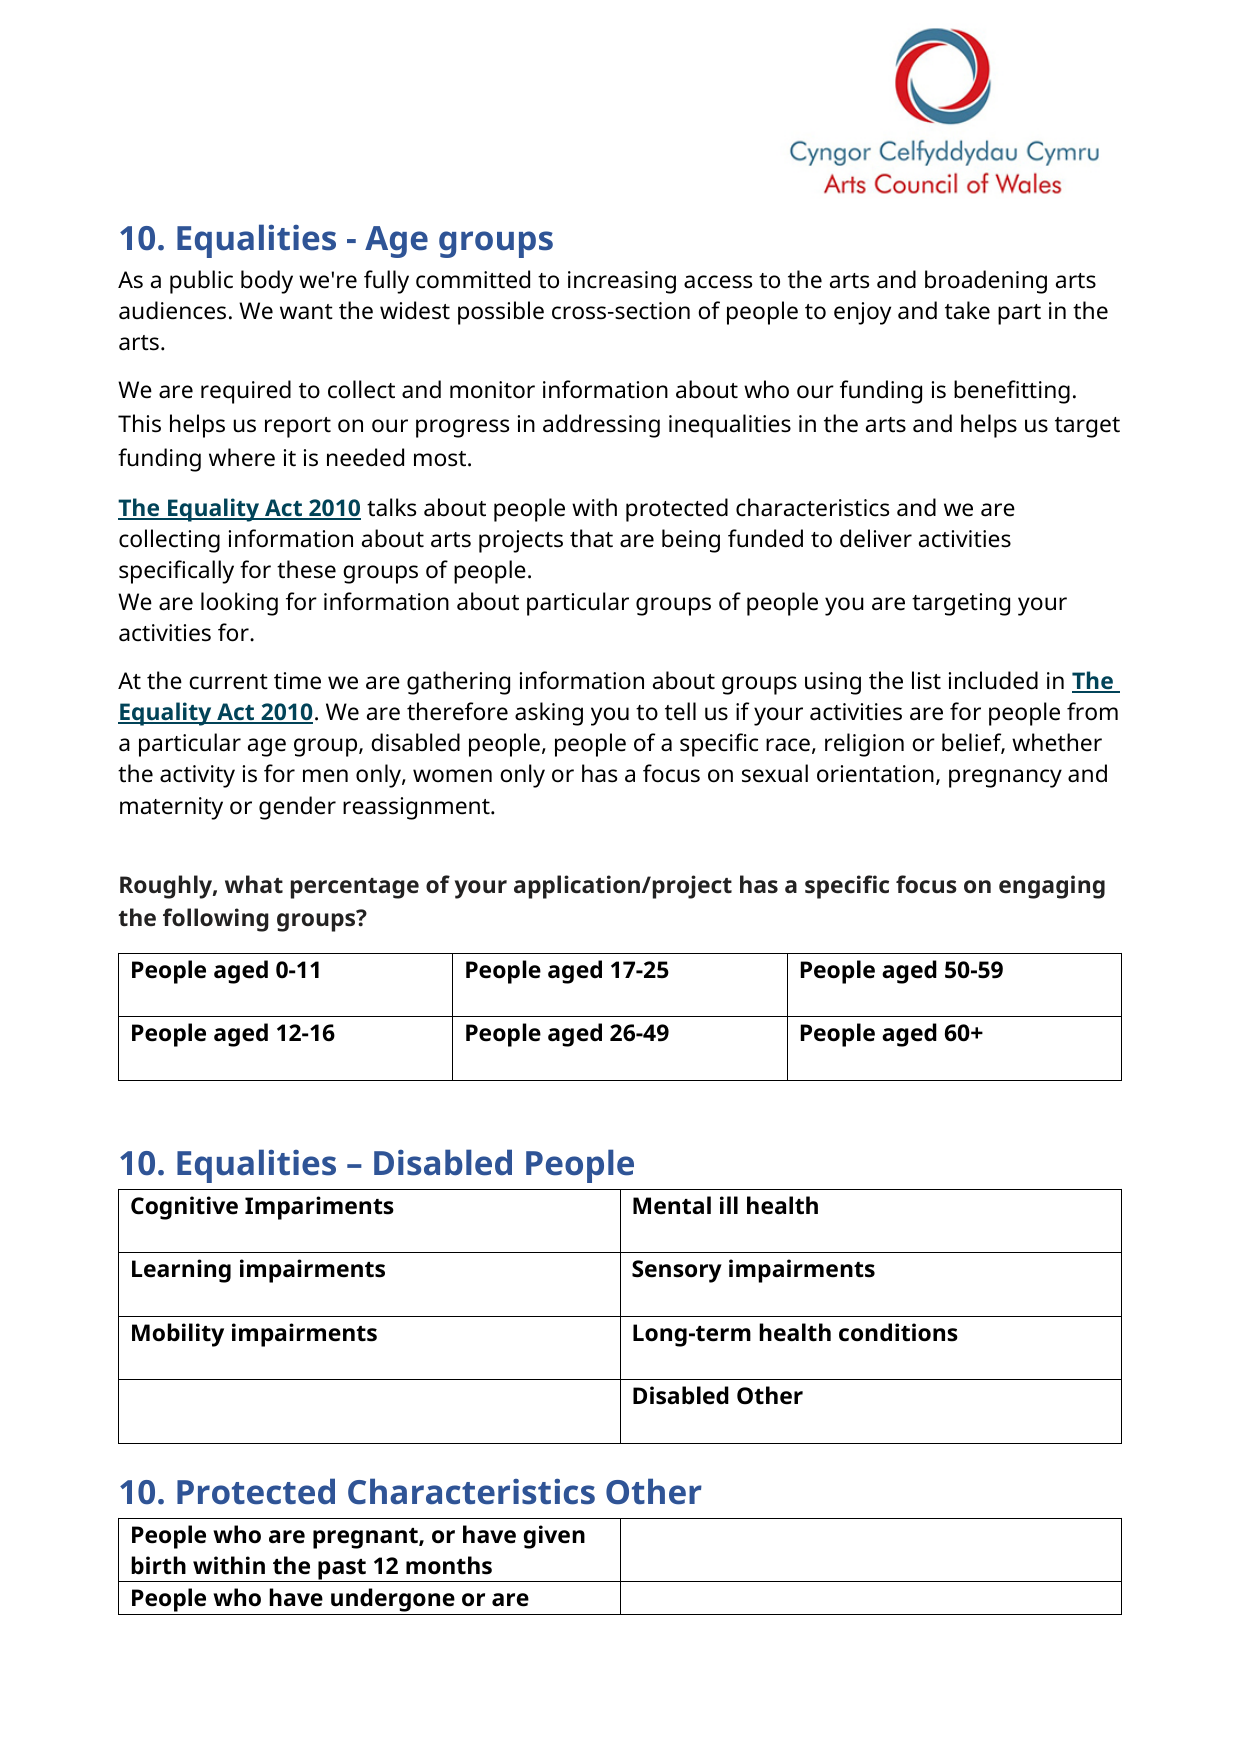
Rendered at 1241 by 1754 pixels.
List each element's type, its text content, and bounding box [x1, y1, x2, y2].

table_header Mental ill health [621, 1190, 1121, 1252]
table_header [621, 1519, 1121, 1581]
text 10. Equalities – Disabled People [118, 1139, 1122, 1185]
text Roughly, what percentage of your application/project has a specific focus on engaging the following groups? [118, 868, 1122, 933]
table_header Cognitive Impariments [119, 1190, 620, 1252]
table_cell Mobility impairments [119, 1317, 620, 1379]
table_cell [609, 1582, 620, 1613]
table_cell Disabled Other [621, 1380, 1121, 1443]
table_header People aged 0-11 [119, 954, 452, 1016]
table_cell Learning impairments [119, 1253, 620, 1316]
text As a public body we're fully committed to increasing access to the arts and broadening arts audiences. We want the widest possible cross-section of people to enjoy and take part in the arts. [118, 264, 1122, 357]
text The Equality Act 2010 talks about people with protected characteristics and we are collecting information about arts projects that are being funded to deliver activities specifically for these groups of people. We are looking for information about particular groups of people you are targeting your activities for. [118, 492, 1122, 648]
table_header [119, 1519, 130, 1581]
table_header People aged 17-25 [453, 954, 787, 1016]
text We are required to collect and monitor information about who our funding is benefitting. This helps us report on our progress in addressing inequalities in the arts and helps us target funding where it is needed most. [118, 374, 1122, 473]
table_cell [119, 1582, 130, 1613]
text At the current time we are gathering information about groups using the list included in The Equality Act 2010. We are therefore asking you to tell us if your activities are for people from a particular age group, disabled people, people of a specific race, religion or belief, whether the activity is for men only, women only or has a focus on sexual orientation, pregnancy and maternity or gender reassignment. [118, 664, 1122, 852]
table_cell People aged 26-49 [453, 1017, 787, 1080]
text 10. Protected Characteristics Other [118, 1469, 1122, 1514]
text 10. Equalities - Age groups [118, 215, 1122, 260]
table_cell [119, 1380, 620, 1443]
table_cell People aged 60+ [788, 1017, 1121, 1080]
table_cell Long-term health conditions [621, 1317, 1121, 1379]
table_header People who are pregnant, or have given birth within the past 12 months [493, 1519, 620, 1581]
table_header People aged 50-59 [788, 954, 1121, 1016]
table_cell [621, 1582, 1121, 1613]
table_cell People aged 12-16 [119, 1017, 452, 1080]
table_cell Sensory impairments [621, 1253, 1121, 1316]
picture [767, 23, 1123, 199]
